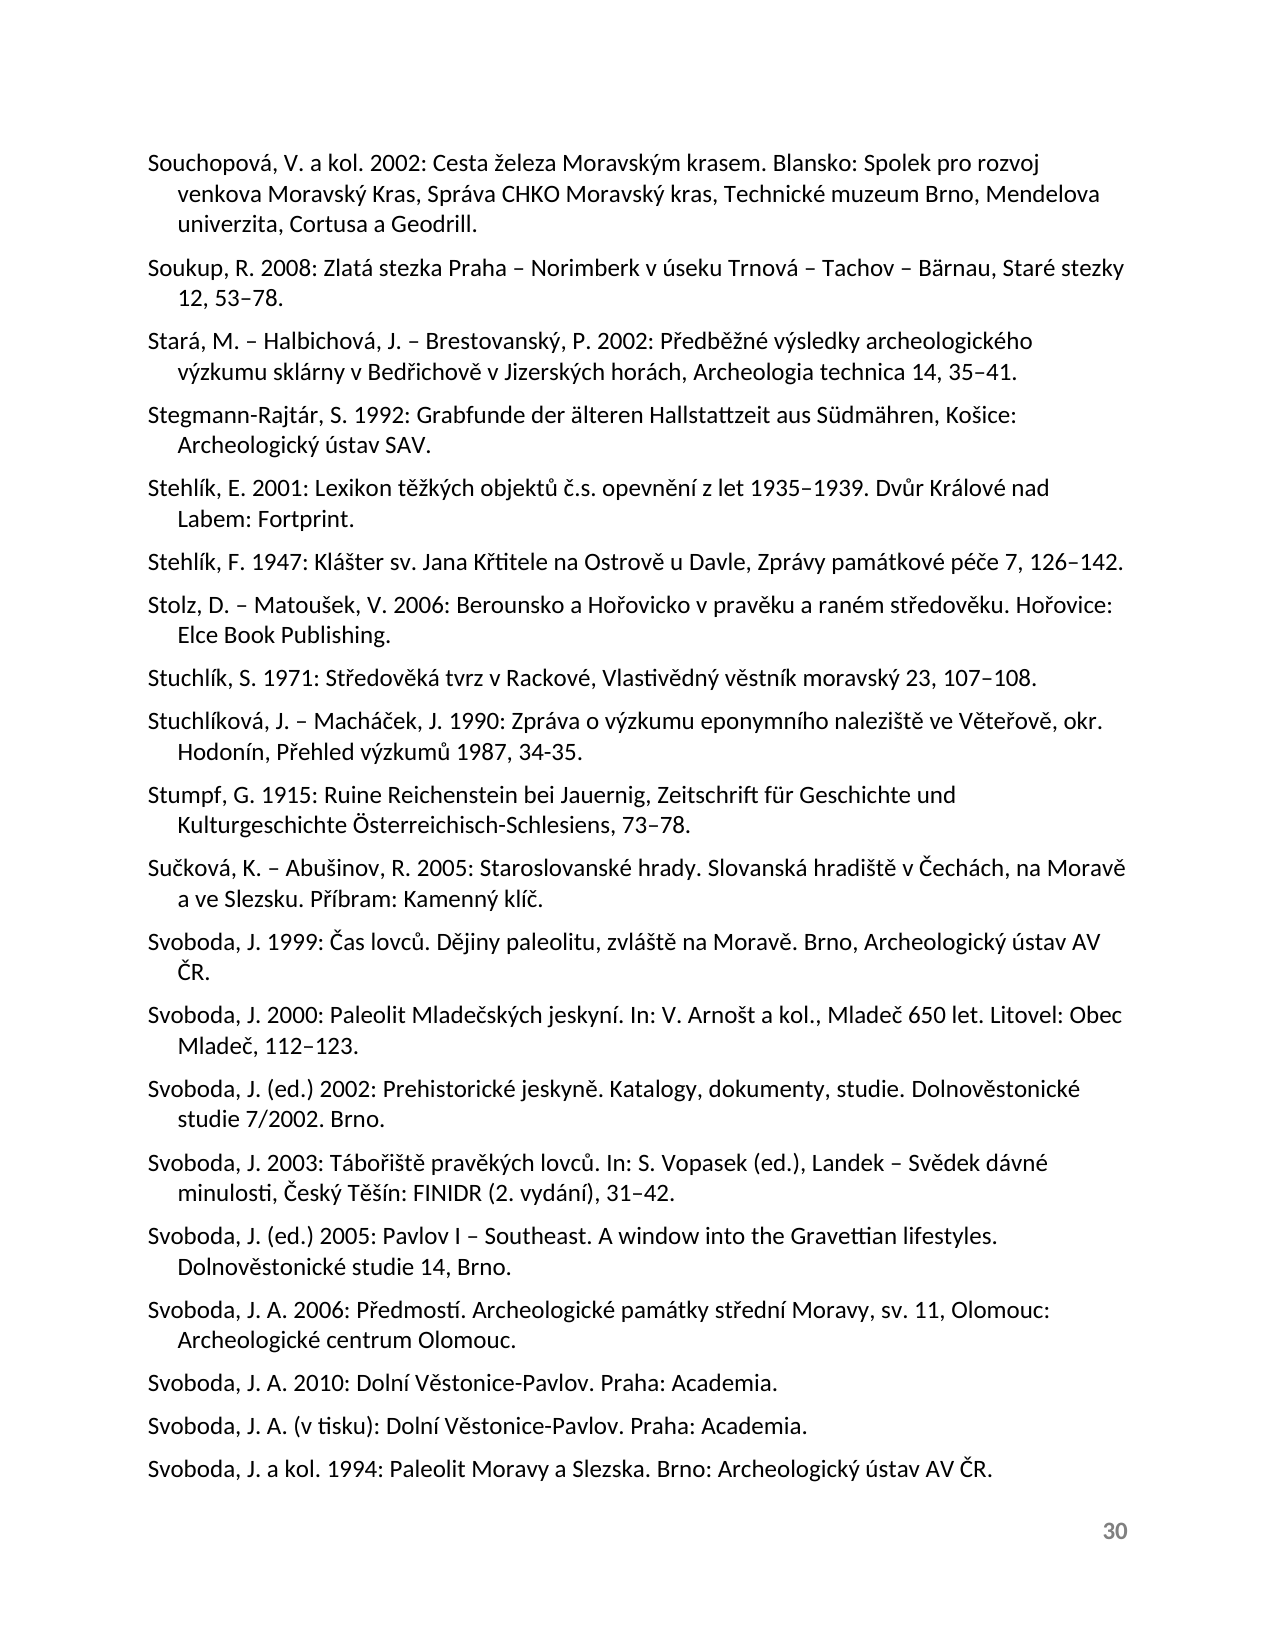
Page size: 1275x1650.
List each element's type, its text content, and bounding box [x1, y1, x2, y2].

text Stará, M. – Halbichová, J. – Brestovanský, P. 2002: Předběžné výsledky archeologického výzkumu sklárny v Bedřichově v Jizerských horách, Archeologia technica 14, 35–41. [148, 325, 1127, 386]
text Svoboda, J. 2003: Tábořiště pravěkých lovců. In: S. Vopasek (ed.), Landek – Svědek dávné minulosti, Český Těšín: FINIDR (2. vydání), 31–42. [148, 1147, 1127, 1208]
text Svoboda, J. a kol. 1994: Paleolit Moravy a Slezska. Brno: Archeologický ústav AV ČR. [148, 1453, 1127, 1484]
text Soukup, R. 2008: Zlatá stezka Praha – Norimberk v úseku Trnová – Tachov – Bärnau, Staré stezky 12, 53–78. [148, 252, 1127, 313]
text Svoboda, J. A. 2010: Dolní Věstonice-Pavlov. Praha: Academia. [148, 1367, 1127, 1398]
text Stehlík, E. 2001: Lexikon těžkých objektů č.s. opevnění z let 1935–1939. Dvůr Králové nad Labem: Fortprint. [148, 472, 1127, 533]
text Svoboda, J. 2000: Paleolit Mladečských jeskyní. In: V. Arnošt a kol., Mladeč 650 let. Litovel: Obec Mladeč, 112–123. [148, 999, 1127, 1061]
text Svoboda, J. (ed.) 2005: Pavlov I – Southeast. A window into the Gravettian lifestyles. Dolnověstonické studie 14, Brno. [148, 1220, 1127, 1281]
text Svoboda, J. A. (v tisku): Dolní Věstonice-Pavlov. Praha: Academia. [148, 1410, 1127, 1441]
text Stuchlík, S. 1971: Středověká tvrz v Rackové, Vlastivědný věstník moravský 23, 107–108. [148, 662, 1127, 693]
text Stumpf, G. 1915: Ruine Reichenstein bei Jauernig, Zeitschrift für Geschichte und Kulturgeschichte Österreichisch-Schlesiens, 73–78. [148, 779, 1127, 840]
text Stuchlíková, J. – Macháček, J. 1990: Zpráva o výzkumu eponymního naleziště ve Věteřově, okr. Hodonín, Přehled výzkumů 1987, 34-35. [148, 705, 1127, 766]
text Svoboda, J. (ed.) 2002: Prehistorické jeskyně. Katalogy, dokumenty, studie. Dolnověstonické studie 7/2002. Brno. [148, 1073, 1127, 1134]
text Souchopová, V. a kol. 2002: Cesta železa Moravským krasem. Blansko: Spolek pro rozvoj venkova Moravský Kras, Správa CHKO Moravský kras, Technické muzeum Brno, Mendelova univerzita, Cortusa a Geodrill. [148, 148, 1127, 239]
text Svoboda, J. A. 2006: Předmostí. Archeologické památky střední Moravy, sv. 11, Olomouc: Archeologické centrum Olomouc. [148, 1294, 1127, 1355]
text Sučková, K. – Abušinov, R. 2005: Staroslovanské hrady. Slovanská hradiště v Čechách, na Moravě a ve Slezsku. Příbram: Kamenný klíč. [148, 852, 1127, 913]
text Stehlík, F. 1947: Klášter sv. Jana Křtitele na Ostrově u Davle, Zprávy památkové péče 7, 126–142. [148, 546, 1127, 576]
text Stegmann-Rajtár, S. 1992: Grabfunde der älteren Hallstattzeit aus Südmähren, Košice: Archeologický ústav SAV. [148, 399, 1127, 460]
text Stolz, D. – Matoušek, V. 2006: Berounsko a Hořovicko v pravěku a raném středověku. Hořovice: Elce Book Publishing. [148, 589, 1127, 650]
text Svoboda, J. 1999: Čas lovců. Dějiny paleolitu, zvláště na Moravě. Brno, Archeologický ústav AV ČR. [148, 926, 1127, 987]
